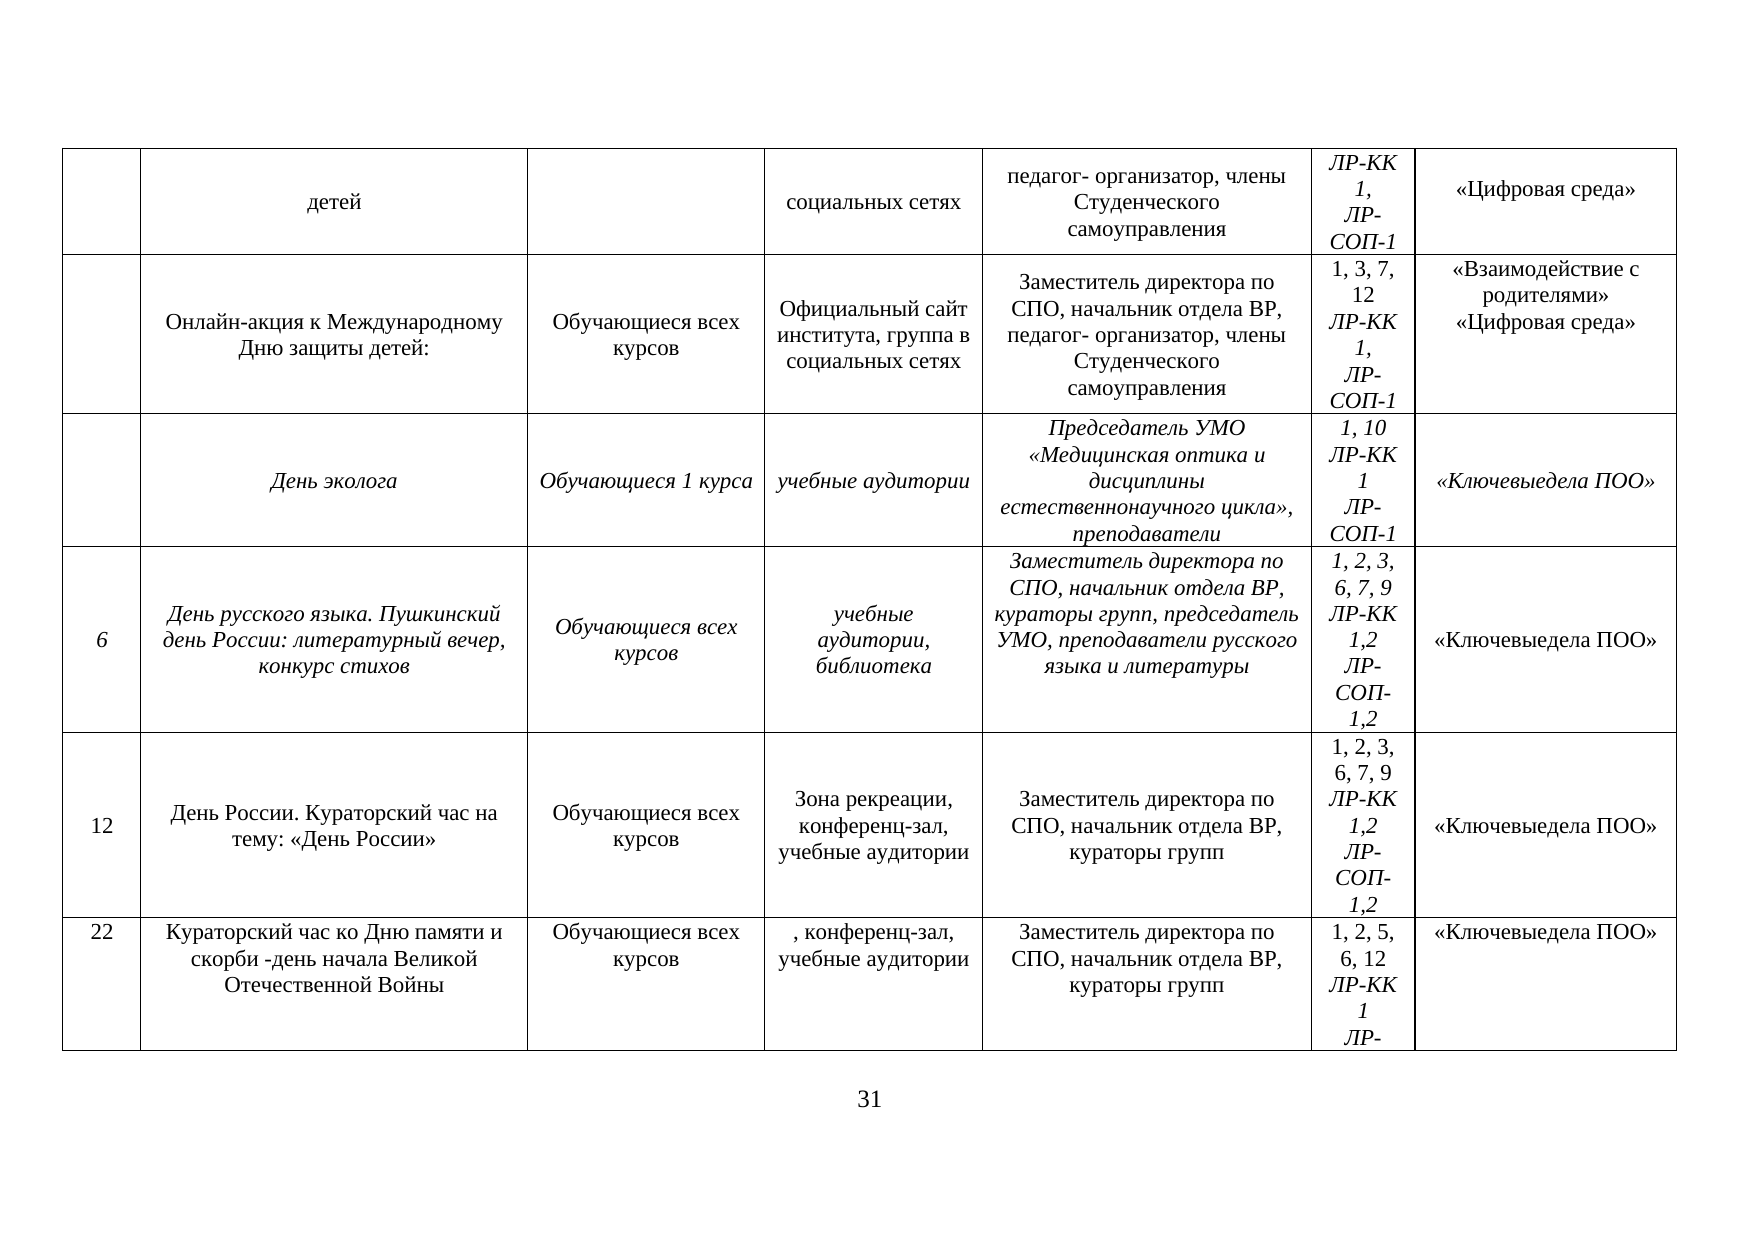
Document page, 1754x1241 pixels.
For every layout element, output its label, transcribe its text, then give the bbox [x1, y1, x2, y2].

table_cell 1, 2, 3, 6, 7, 9 ЛР-КК 1,2 ЛР-СОП-1,2 [1312, 733, 1414, 917]
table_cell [1312, 149, 1414, 254]
table_cell 1 [63, 149, 140, 254]
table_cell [141, 149, 527, 254]
table_cell [63, 414, 140, 546]
table_cell Заместитель директора по СПО, начальник отдела ВР, педагог- организатор, члены Студенческого самоуправления [983, 255, 1311, 413]
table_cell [765, 149, 982, 254]
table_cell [528, 918, 764, 1050]
table_cell Официальный сайт института, группа в социальных сетях [765, 255, 982, 413]
table_cell День России. Кураторский час на тему: «День России» [141, 733, 527, 917]
table_cell «Ключевыедела ПОО» [1416, 547, 1676, 732]
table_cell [141, 918, 527, 1050]
table_cell учебные аудитории [765, 414, 982, 546]
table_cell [1416, 149, 1676, 254]
table_cell Онлайн-акция к Международному Дню защиты детей: [141, 255, 527, 413]
table_cell 6 [63, 547, 140, 732]
table_cell День русского языка. Пушкинский день России: литературный вечер, конкурс стихов [141, 547, 527, 732]
table_cell 22 [63, 918, 140, 1050]
table_cell учебные аудитории, библиотека [765, 547, 982, 732]
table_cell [528, 149, 764, 254]
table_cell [765, 918, 982, 1050]
table_cell Зона рекреации, конференц-зал, учебные аудитории [765, 733, 982, 917]
table_cell «Взаимодействие с родителями» «Цифровая среда» [1416, 255, 1676, 413]
table_cell День эколога [141, 414, 527, 546]
table_cell «Ключевыедела ПОО» [1416, 918, 1676, 1050]
table_cell Обучающиеся всех курсов [528, 547, 764, 732]
table_cell 1, 3, 7, 12 ЛР-КК 1, ЛР-СОП-1 [1312, 255, 1414, 413]
table_cell Обучающиеся всех курсов [528, 255, 764, 413]
table_cell Обучающиеся 1 курса [528, 414, 764, 546]
table_cell [63, 255, 140, 413]
table_cell Обучающиеся всех курсов [528, 733, 764, 917]
table_cell Заместитель директора по СПО, начальник отдела ВР, кураторы групп [983, 733, 1311, 917]
table_cell 12 [63, 733, 140, 917]
table_cell «Ключевыедела ПОО» [1416, 414, 1676, 546]
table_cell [1312, 918, 1414, 1050]
table_cell «Ключевыедела ПОО» [1416, 733, 1676, 917]
table_cell Председатель УМО «Медицинская оптика и дисциплины естественнонаучного цикла», преподаватели [983, 414, 1311, 546]
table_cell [983, 149, 1311, 254]
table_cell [983, 918, 1311, 1050]
table_cell Заместитель директора по СПО, начальник отдела ВР, кураторы групп, председатель УМО, преподаватели русского языка и литературы [983, 547, 1311, 732]
table_cell 1, 10 ЛР-КК 1 ЛР-СОП-1 [1312, 414, 1414, 546]
table_cell 1, 2, 3, 6, 7, 9 ЛР-КК 1,2 ЛР-СОП-1,2 [1312, 547, 1414, 732]
